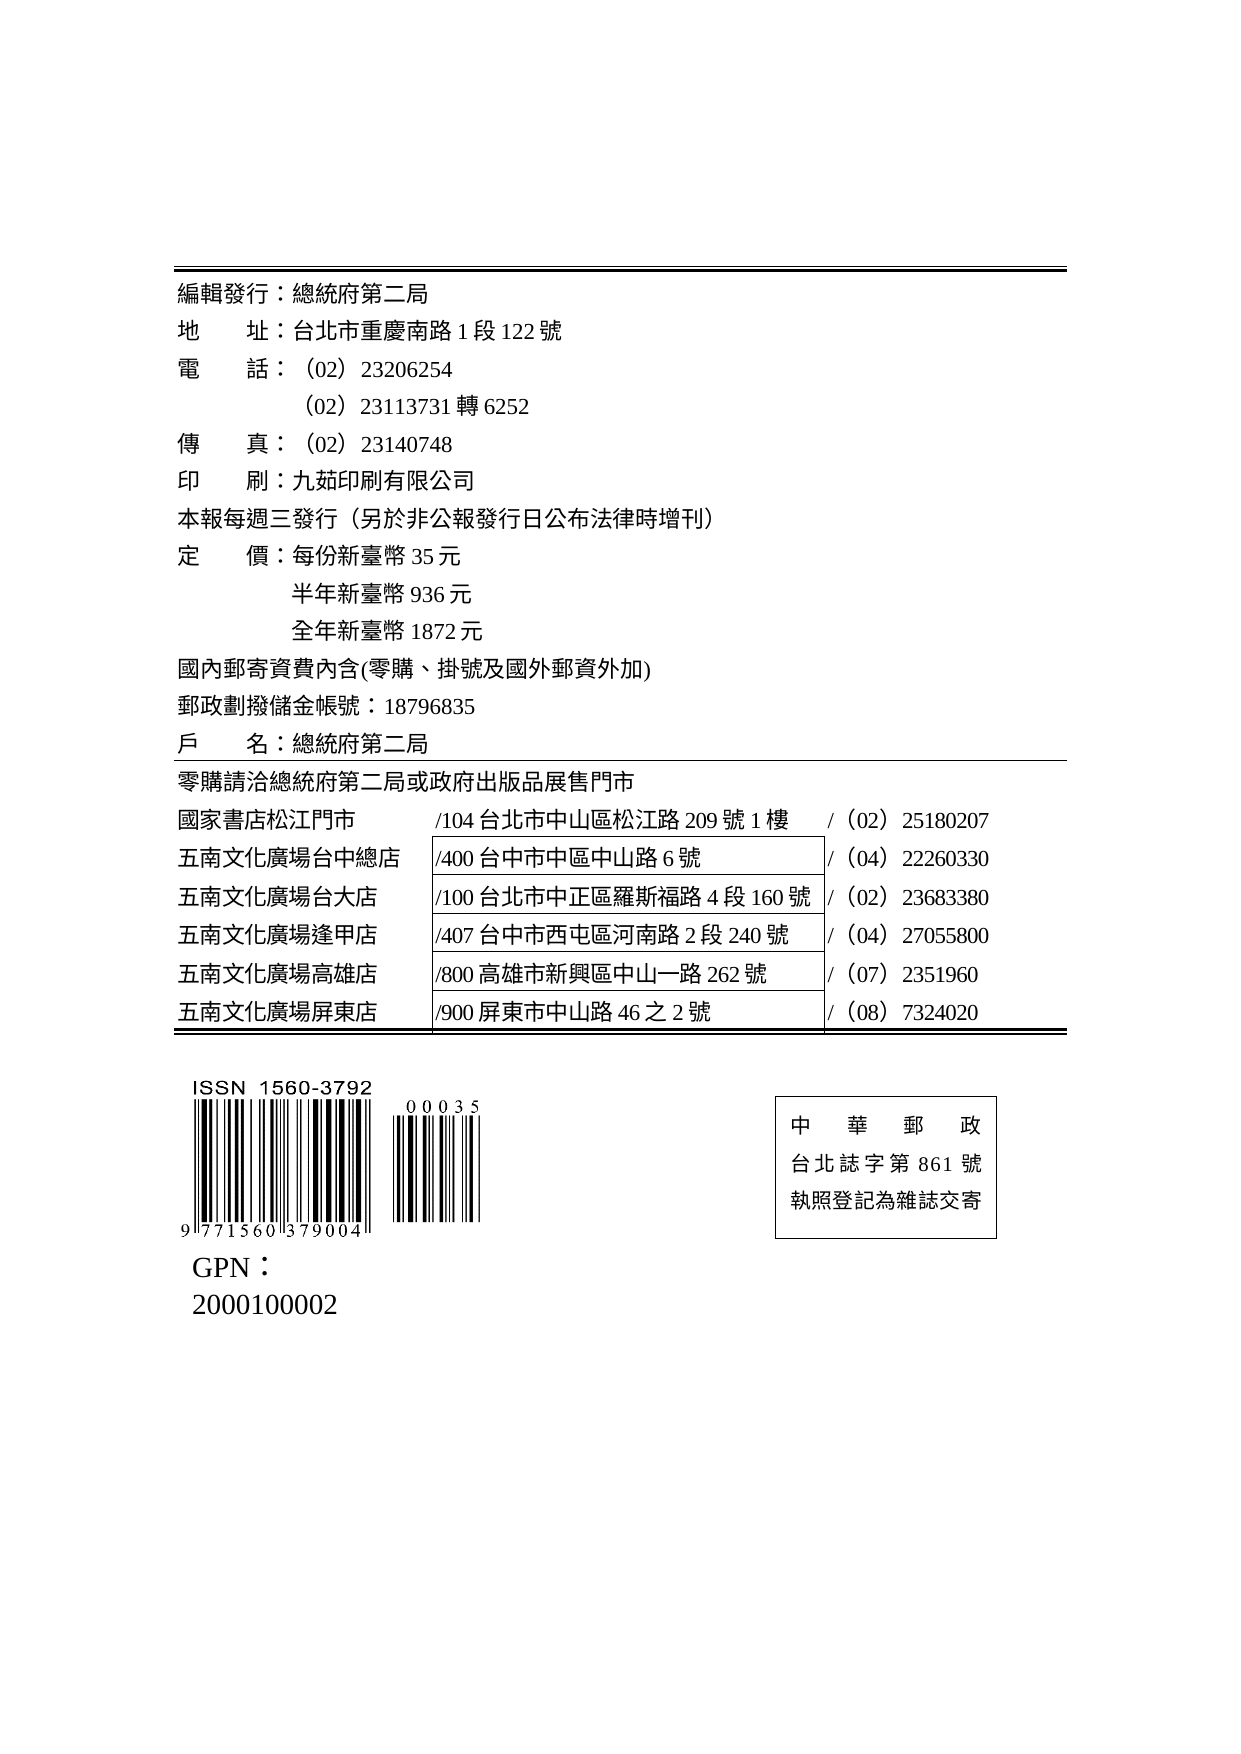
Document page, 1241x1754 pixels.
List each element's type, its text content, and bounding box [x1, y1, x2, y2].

table_cell /（04）22260330 [825, 836, 1067, 874]
table_cell 五南文化廣場高雄店 [174, 951, 432, 990]
table_cell 零購請洽總統府第二局或政府出版品展售門市 [174, 761, 1067, 798]
table_cell /（08）7324020 [825, 990, 1067, 1028]
table_cell /（02）25180207 [825, 798, 1067, 836]
table_cell /（04）27055800 [825, 913, 1067, 951]
table_cell /400台中市中區中山路6號 [433, 837, 824, 874]
table_cell /（07）2351960 [825, 951, 1067, 990]
table_cell 五南文化廣場屏東店 [174, 990, 432, 1028]
table_cell /104台北市中山區松江路209號1樓 [432, 798, 824, 836]
picture [177, 1079, 497, 1240]
table_cell /800高雄市新興區中山一路262號 [433, 952, 824, 990]
table_header 編輯發行：總統府第二局 地 址：台北市重慶南路1段122號 電 話：（02）23206254 （02）23113731轉6252 傳 真：（02）23140748 印 刷：九茹印刷有限公司 本報每週三發行（另於非公報發行日公布法律時增刊） 定 價：每份新臺幣35元 半年新臺幣936元 全年新臺幣1872元 國內郵寄資費內含(零購、掛號及國外郵資外加) 郵政劃撥儲金帳號：18796835 戶 名：總統府第二局 [174, 272, 1067, 759]
table_cell 國家書店松江門市 [174, 798, 432, 836]
table_cell /（02）23683380 [825, 874, 1067, 913]
table_cell 五南文化廣場逢甲店 [174, 913, 432, 951]
table_cell 五南文化廣場台大店 [174, 874, 432, 913]
table_cell GPN： 2000100002 [174, 1035, 560, 1322]
table_cell 五南文化廣場台中總店 [174, 836, 432, 874]
table_cell [560, 1035, 1067, 1322]
table_cell /100台北市中正區羅斯福路4段160號 [433, 875, 824, 913]
table_cell /407台中市西屯區河南路2段240號 [433, 914, 824, 951]
table_cell /900屏東市中山路46之2號 [433, 991, 824, 1028]
